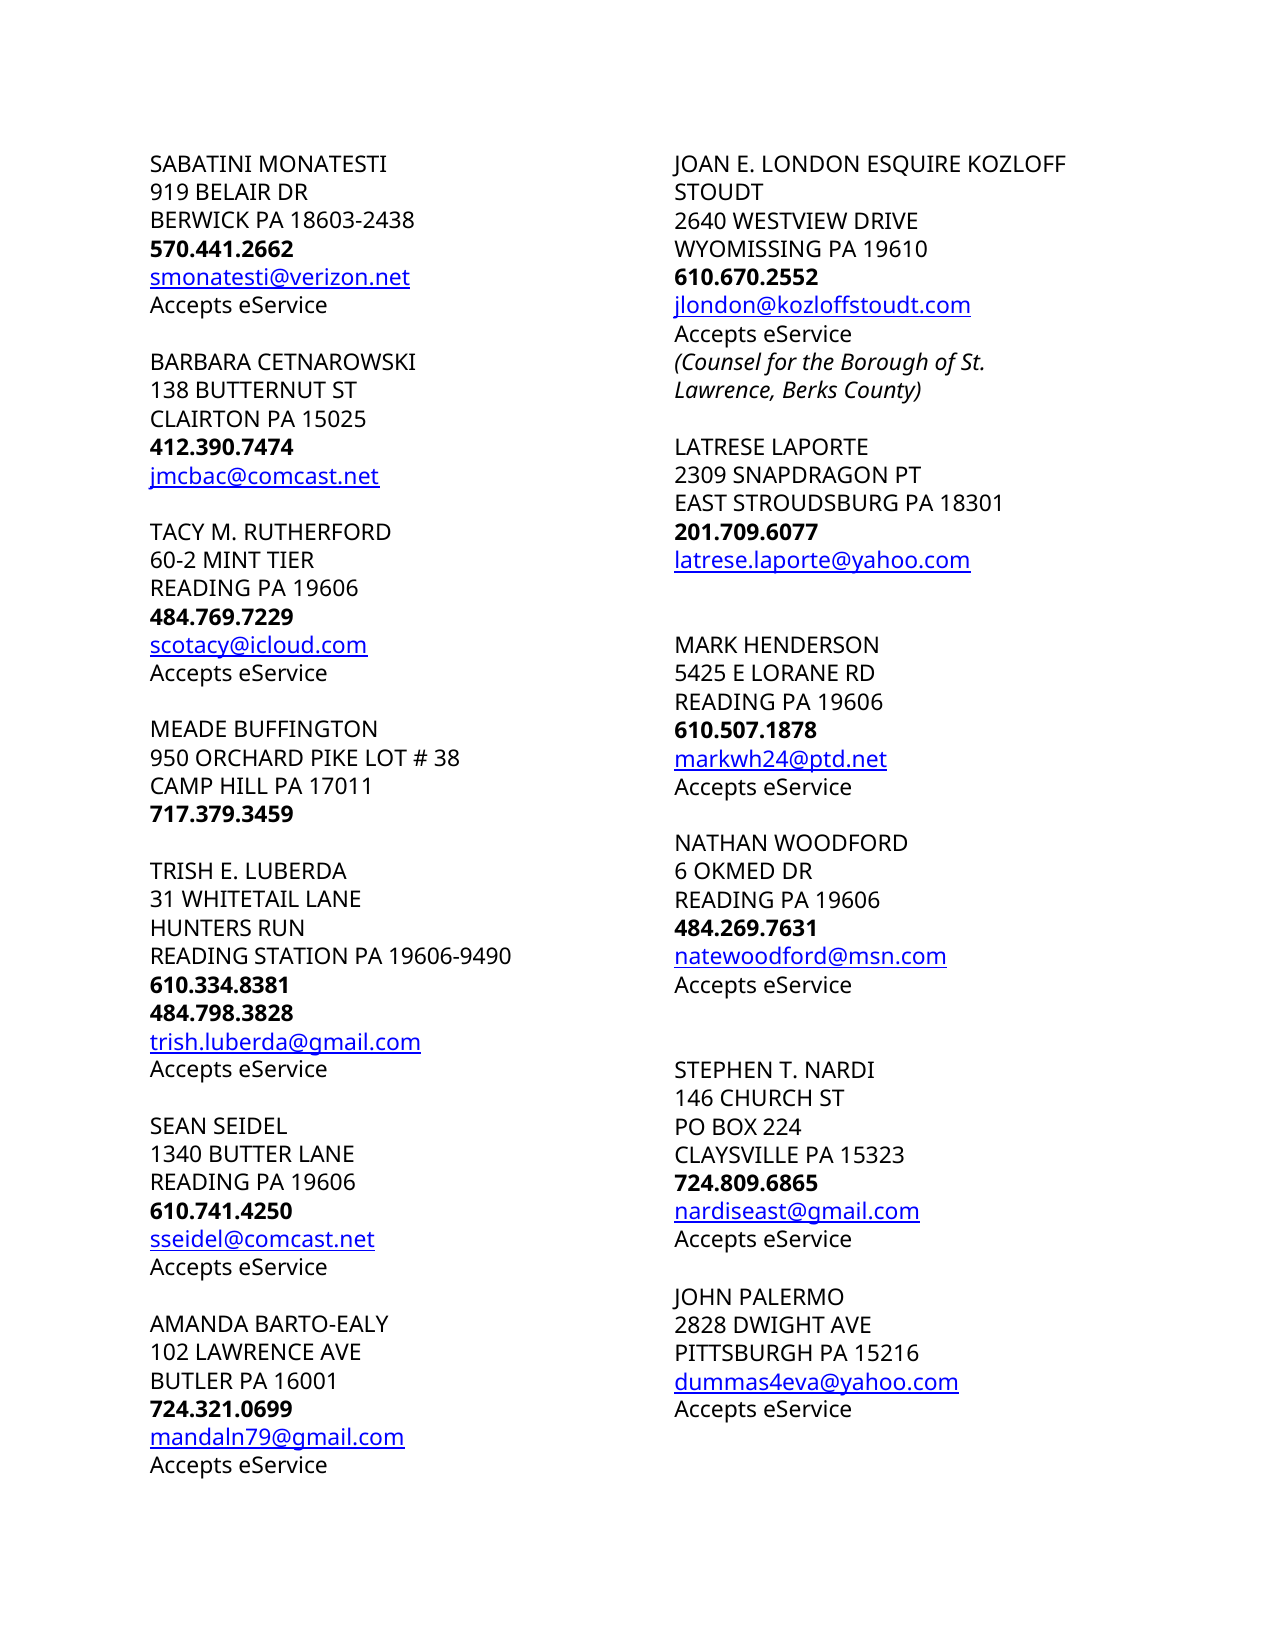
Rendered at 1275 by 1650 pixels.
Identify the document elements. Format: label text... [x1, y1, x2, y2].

text 610.334.8381 [149, 971, 565, 999]
text SEAN SEIDEL [149, 1112, 565, 1140]
text 2309 SNAPDRAGON PT [674, 461, 1075, 489]
text READING PA 19606 484.269.7631 natewoodford@msn.com Accepts eService [674, 885, 1075, 999]
text scotacy@icloud.com Accepts eService [149, 631, 565, 687]
text Accepts eService [674, 773, 1075, 801]
text CLAYSVILLE PA 15323 724.809.6865 nardiseast@gmail.com Accepts eService [674, 1141, 1075, 1253]
text MARK HENDERSON [674, 632, 1075, 659]
text READING PA 19606 [149, 574, 565, 602]
text STEPHEN T. NARDI 146 CHURCH ST [674, 1027, 1075, 1112]
text 5425 E LORANE RD [674, 659, 1075, 687]
text 412.390.7474 [149, 433, 565, 461]
text BARBARA CETNAROWSKI [149, 348, 565, 376]
text MEADE BUFFINGTON 950 ORCHARD PIKE LOT # 38 CAMP HILL PA 17011 717.379.3459 [149, 715, 505, 829]
text 138 BUTTERNUT ST CLAIRTON PA 15025 [149, 376, 565, 433]
text latrese.laporte@yahoo.com [674, 546, 1075, 575]
text 31 WHITETAIL LANE [149, 885, 565, 913]
text 484.798.3828 [149, 999, 565, 1027]
text PO BOX 224 [674, 1112, 1075, 1141]
text 2640 WESTVIEW DRIVE WYOMISSING PA 19610 610.670.2552 jlondon@kozloffstoudt.com Accepts eService [674, 207, 978, 348]
text Accepts eService [674, 1396, 1075, 1423]
text NATHAN WOODFORD 6 OKMED DR [674, 829, 1075, 885]
text 610.741.4250 [149, 1197, 565, 1225]
text (Counsel for the Borough of St. Lawrence, Berks County) [674, 348, 1075, 405]
text TACY M. RUTHERFORD 60-2 MINT TIER [149, 518, 565, 574]
text READING PA 19606 [674, 687, 1075, 716]
text 610.507.1878 [674, 716, 1075, 744]
text Accepts eService [149, 1056, 565, 1083]
text trish.luberda@gmail.com [149, 1028, 565, 1056]
text sseidel@comcast.net Accepts eService [149, 1225, 565, 1281]
text JOAN E. LONDON ESQUIRE KOZLOFF STOUDT [674, 150, 1075, 207]
text READING STATION PA 19606-9490 [149, 942, 565, 970]
text 1340 BUTTER LANE READING PA 19606 [149, 1140, 565, 1196]
text 484.769.7229 [149, 603, 565, 631]
text JOHN PALERMO 2828 DWIGHT AVE PITTSBURGH PA 15216 dummas4eva@yahoo.com [674, 1282, 1075, 1396]
text EAST STROUDSBURG PA 18301 [674, 489, 1075, 517]
text LATRESE LAPORTE [674, 432, 1075, 461]
text SABATINI MONATESTI 919 BELAIR DR [149, 150, 565, 206]
text jmcbac@comcast.net [149, 461, 565, 490]
text markwh24@ptd.net [674, 744, 1075, 773]
text 201.709.6077 [674, 518, 1075, 546]
text mandaln79@gmail.com Accepts eService [149, 1423, 565, 1479]
text 724.321.0699 [149, 1395, 565, 1423]
text HUNTERS RUN [149, 913, 565, 942]
text TRISH E. LUBERDA [149, 857, 565, 885]
text AMANDA BARTO-EALY 102 LAWRENCE AVE BUTLER PA 16001 [149, 1310, 565, 1395]
text BERWICK PA 18603-2438 570.441.2662 smonatesti@verizon.net Accepts eService [149, 206, 565, 319]
